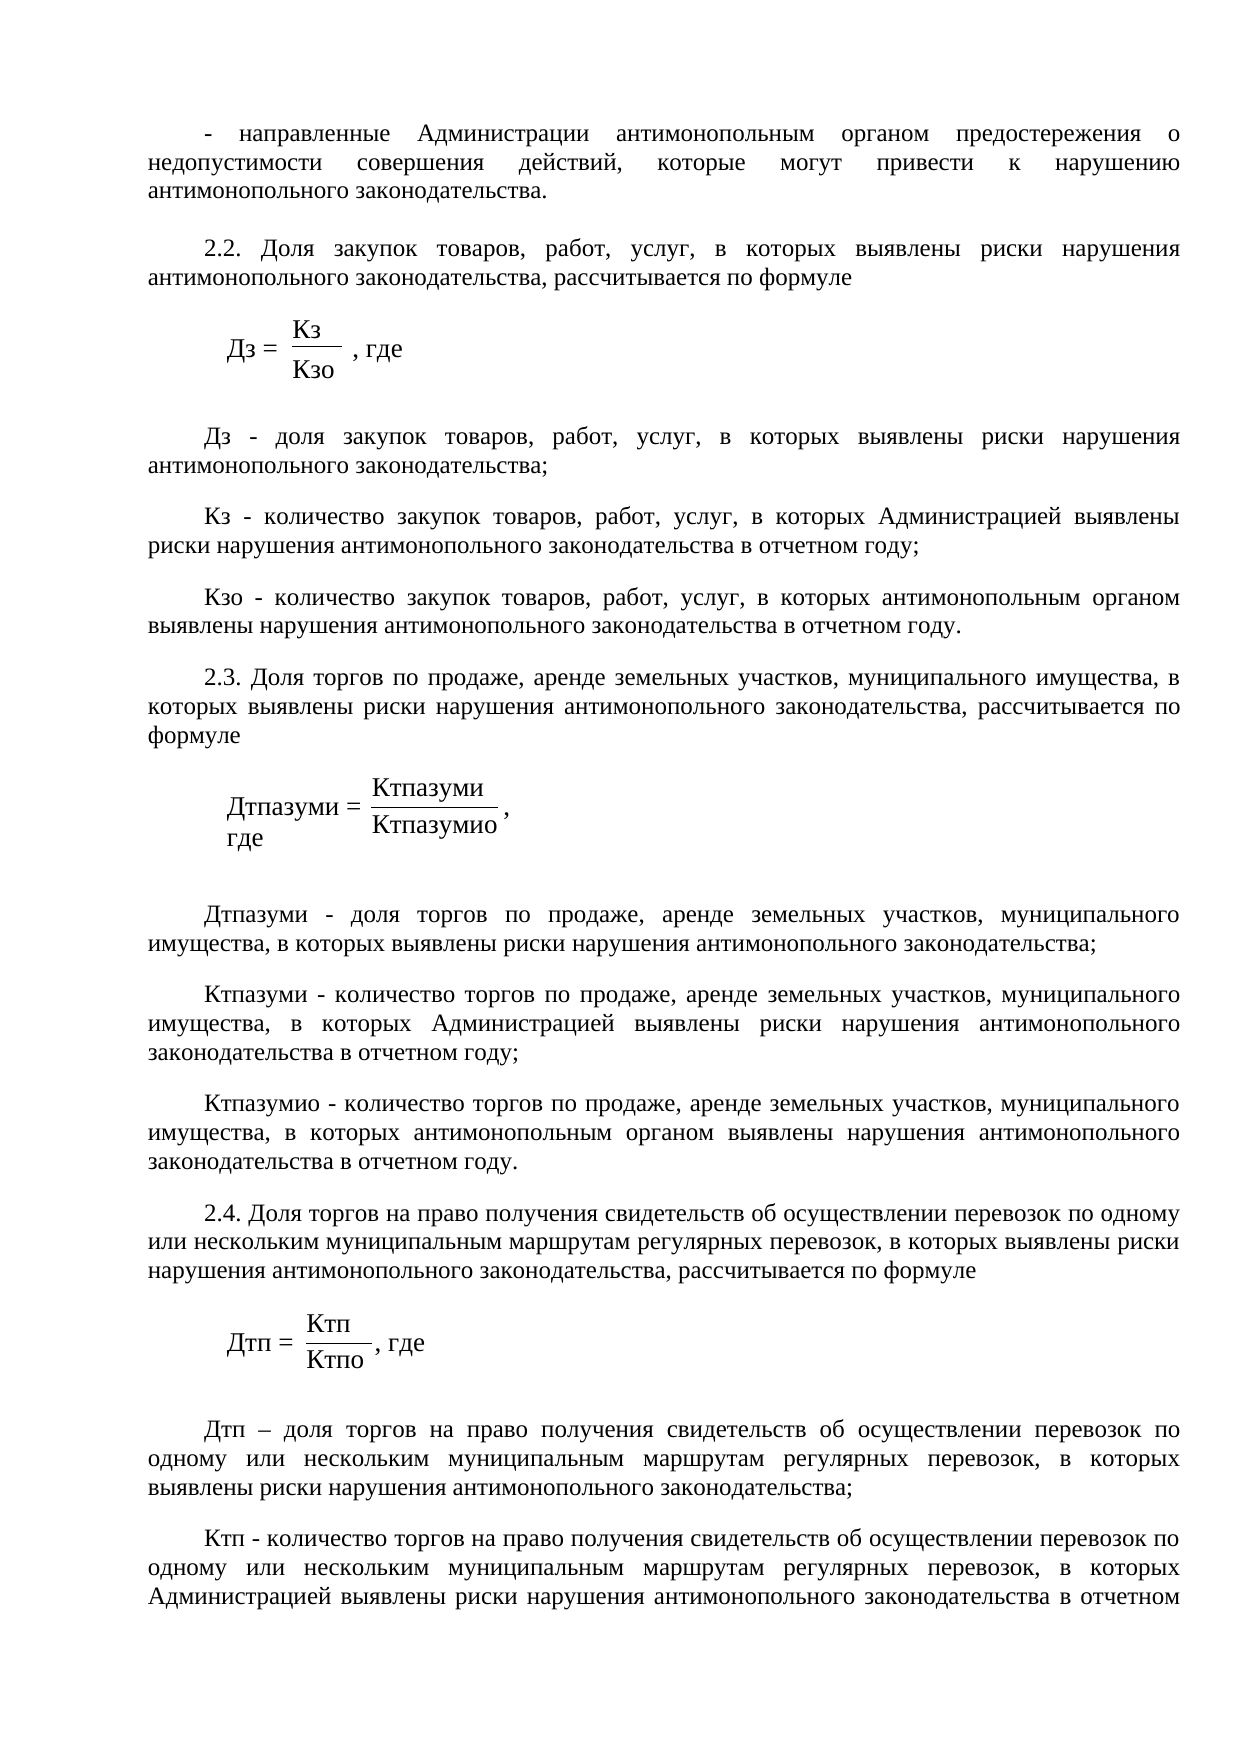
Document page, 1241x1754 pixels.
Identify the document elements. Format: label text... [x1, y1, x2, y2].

text 2.3. Доля торгов по продаже, аренде земельных участков, муниципального имущества, в которых выявлены риски нарушения антимонопольного законодательства, рассчитывается по формуле [148, 662, 1181, 748]
text Кзо - количество закупок товаров, работ, услуг, в которых антимонопольным органом выявлены нарушения антимонопольного законодательства в отчетном году. [148, 582, 1181, 639]
text Ктпазумио - количество торгов по продаже, аренде земельных участков, муниципального имущества, в которых антимонопольным органом выявлены нарушения антимонопольного законодательства в отчетном году. [148, 1088, 1181, 1175]
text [148, 1523, 1181, 1610]
text Кз - количество закупок товаров, работ, услуг, в которых Администрацией выявлены риски нарушения антимонопольного законодательства в отчетном году; [148, 501, 1181, 559]
text - направленные Администрации антимонопольным органом предостережения о недопустимости совершения действий, которые могут привести к нарушению антимонопольного законодательства. [148, 118, 1181, 204]
text 2.2. Доля закупок товаров, работ, услуг, в которых выявлены риски нарушения антимонопольного законодательства, рассчитывается по формуле [148, 233, 1181, 291]
text Дтпазуми - доля торгов по продаже, аренде земельных участков, муниципального имущества, в которых выявлены риски нарушения антимонопольного законодательства; [148, 899, 1181, 956]
text Дтп – доля торгов на право получения свидетельств об осуществлении перевозок по одному или нескольким муниципальным маршрутам регулярных перевозок, в которых выявлены риски нарушения антимонопольного законодательства; [148, 1414, 1181, 1501]
text 2.4. Доля торгов на право получения свидетельств об осуществлении перевозок по одному или нескольким муниципальным маршрутам регулярных перевозок, в которых выявлены риски нарушения антимонопольного законодательства, рассчитывается по формуле [148, 1198, 1181, 1284]
text Дз - доля закупок товаров, работ, услуг, в которых выявлены риски нарушения антимонопольного законодательства; [148, 421, 1181, 478]
text Ктпазуми - количество торгов по продаже, аренде земельных участков, муниципального имущества, в которых Администрацией выявлены риски нарушения антимонопольного законодательства в отчетном году; [148, 979, 1181, 1066]
